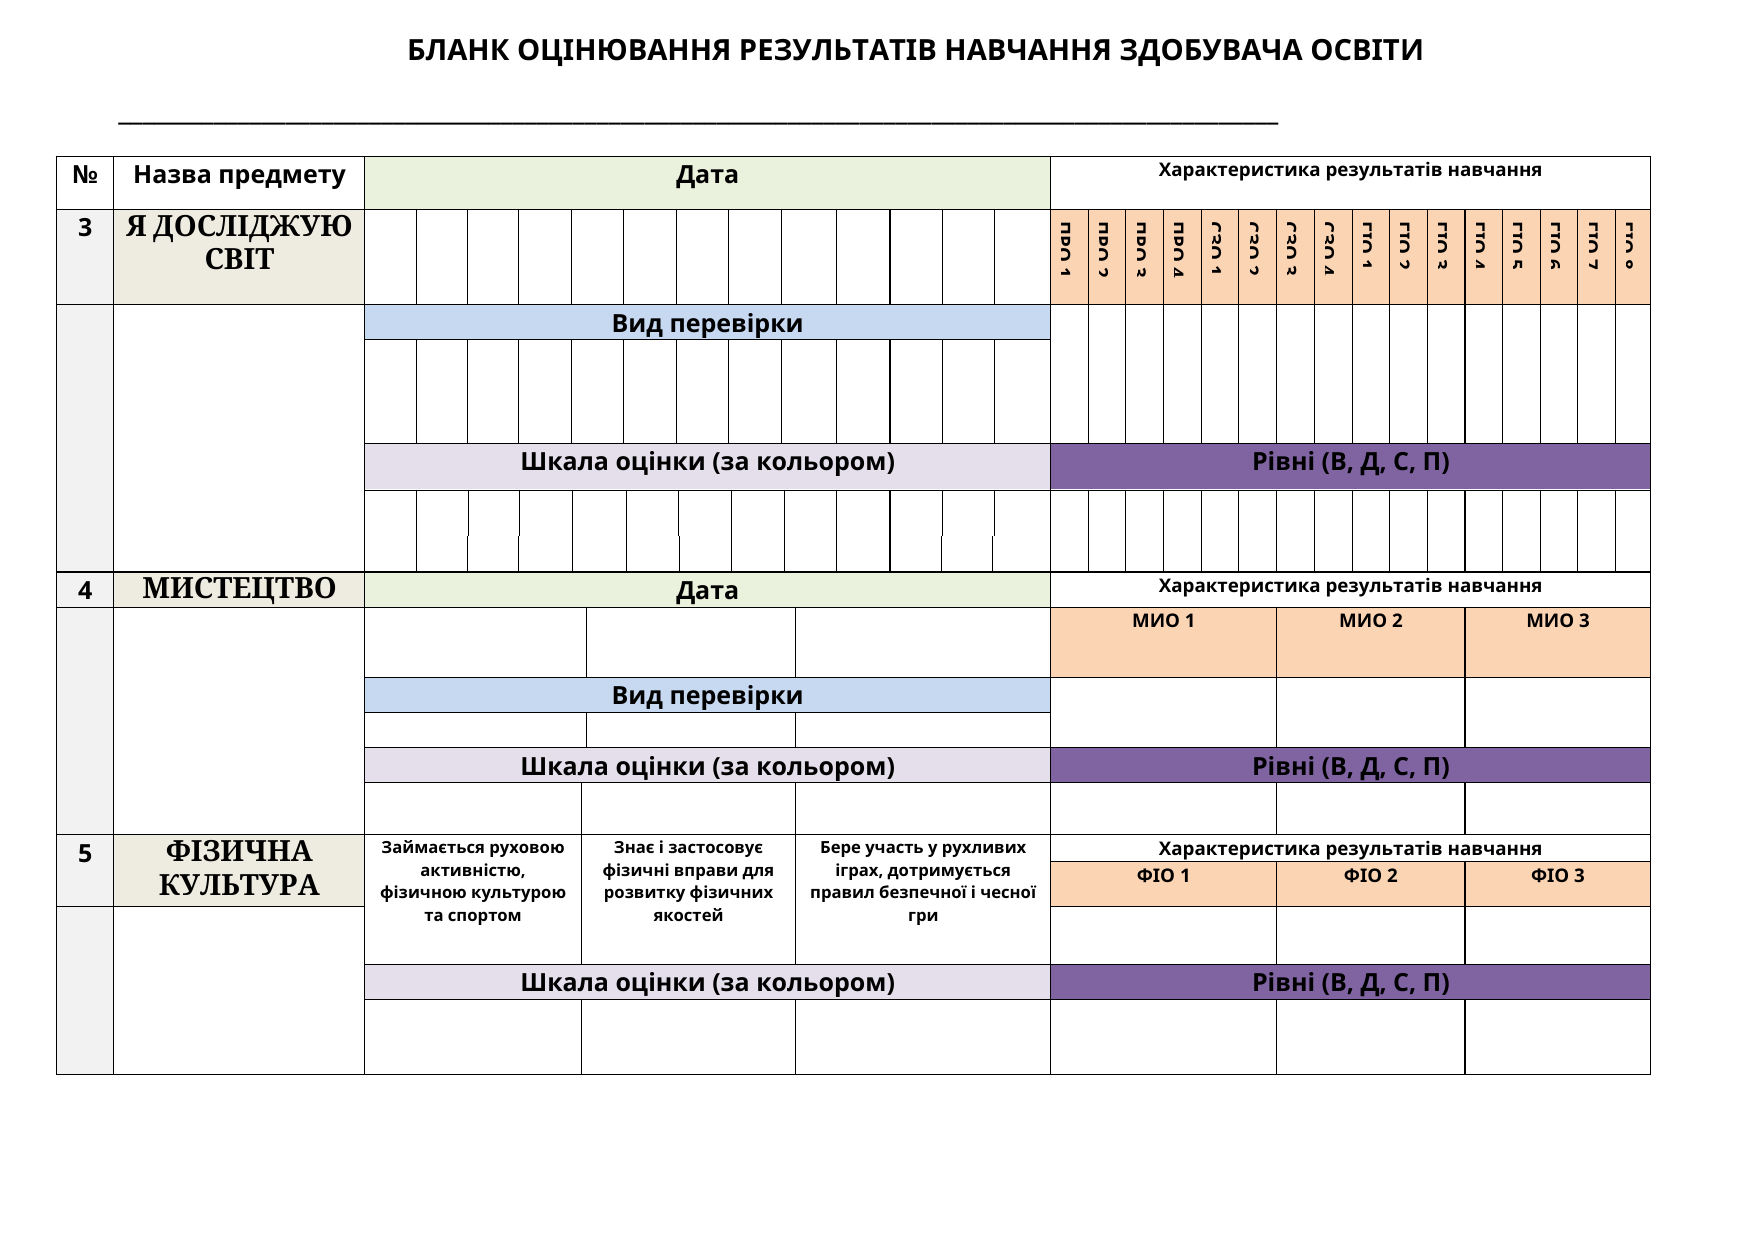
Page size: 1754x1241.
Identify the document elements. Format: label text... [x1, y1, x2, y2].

table_header Назва предмету [114, 157, 364, 209]
table_cell [114, 305, 364, 571]
table_cell [1051, 678, 1276, 747]
table_cell Рівні (В, Д, С, П) [1051, 748, 1650, 782]
table_cell [837, 491, 889, 571]
table_cell [1239, 491, 1276, 571]
table_cell [1353, 491, 1389, 571]
table_cell [57, 305, 113, 571]
table_cell [519, 210, 571, 304]
table_cell [1466, 491, 1502, 571]
table_cell [1277, 783, 1464, 834]
table_cell [785, 491, 836, 571]
table_cell [1051, 907, 1276, 964]
table_cell [1277, 491, 1314, 571]
table_cell [796, 1000, 1050, 1074]
table_header № [57, 157, 113, 209]
table_cell Дата [365, 573, 1050, 607]
table_cell [1428, 491, 1464, 571]
table_cell СЗО 4 СЗО 2 [1315, 210, 1352, 304]
table_cell ФІЗИЧНА КУЛЬТУРА [114, 835, 364, 906]
table_cell Шкала оцінки (за кольором) [365, 965, 1050, 999]
table_cell [468, 340, 518, 443]
table_cell ГІО 5 ГІО 1 [1503, 210, 1540, 304]
table_cell [679, 491, 731, 536]
table_cell [1616, 305, 1650, 443]
table_cell [1353, 305, 1389, 443]
table_cell [995, 491, 1050, 536]
table_cell [1277, 907, 1464, 964]
table_cell [572, 340, 623, 443]
table_cell [891, 536, 941, 571]
table_cell ГІО 2 [1390, 210, 1427, 304]
table_cell [624, 340, 676, 443]
table_cell Я ДОСЛІДЖУЮ СВІТ [114, 210, 364, 304]
table_cell ГІО 8 [1616, 210, 1650, 304]
table_cell ГІО 6 [1541, 210, 1577, 304]
text _________________________________________________________________________________________________ [118, 89, 1713, 129]
table_cell [582, 1000, 795, 1074]
table_cell 5 [57, 835, 113, 906]
table_cell МИО 1 [1051, 608, 1276, 677]
table_cell ФІО 3 [1466, 862, 1650, 906]
table_cell [365, 783, 581, 834]
table_cell [1428, 305, 1464, 443]
table_cell [417, 536, 467, 571]
table_cell [573, 491, 626, 536]
table_cell [1578, 305, 1615, 443]
table_cell [57, 608, 113, 834]
table_cell [943, 210, 994, 304]
table_cell [365, 713, 586, 747]
table_cell [1277, 678, 1464, 747]
table_cell [837, 210, 889, 304]
table_cell [1466, 678, 1650, 747]
table_cell [1578, 491, 1615, 571]
table_cell [1239, 305, 1276, 443]
table_cell [707, 608, 795, 677]
table_cell [587, 713, 795, 747]
table_cell [417, 210, 467, 304]
table_cell [1466, 907, 1650, 964]
table_cell [891, 340, 942, 443]
table_cell [572, 210, 623, 304]
table_cell [729, 340, 781, 443]
table_cell ПРО 4 [1164, 210, 1201, 304]
table_cell [114, 907, 364, 1074]
table_cell СЗО 3 СЗО 2 [1277, 210, 1314, 304]
table_cell [417, 491, 468, 536]
table_cell [1126, 491, 1163, 571]
table_cell [587, 608, 707, 677]
table_cell [469, 491, 519, 536]
table_cell [1541, 305, 1577, 443]
table_cell [1277, 305, 1314, 443]
table_cell МИСТЕЦТВО [114, 573, 364, 607]
table_cell [1390, 491, 1427, 571]
table_header Характеристика результатів навчання [1051, 157, 1650, 209]
table_cell [995, 340, 1050, 443]
table_cell [365, 491, 416, 571]
table_cell [943, 340, 994, 443]
table_cell [732, 491, 784, 571]
table_cell 3 [57, 210, 113, 304]
table_cell [891, 210, 942, 304]
table_cell ФІО 2 [1277, 862, 1464, 906]
table_cell [519, 340, 571, 443]
table_cell [365, 340, 416, 443]
table_cell [468, 536, 518, 571]
table_cell ПРО 1 [1051, 210, 1088, 304]
table_cell [624, 210, 676, 304]
table_cell [1503, 305, 1540, 443]
table_cell [796, 783, 1050, 834]
table_cell [573, 536, 626, 571]
table_cell ГІО 7 ГІО 1 [1578, 210, 1615, 304]
table_cell [796, 608, 1050, 642]
table_cell [1390, 305, 1427, 443]
table_cell [468, 210, 518, 304]
text БЛАНК ОЦІНЮВАННЯ РЕЗУЛЬТАТІВ НАВЧАННЯ ЗДОБУВАЧА ОСВІТИ [118, 29, 1713, 69]
table_cell Вид перевірки [365, 305, 1050, 339]
table_cell [677, 340, 728, 443]
table_cell СЗО 2 [1239, 210, 1276, 304]
table_cell [1541, 491, 1577, 571]
table_cell [891, 491, 942, 536]
table_cell ФІО 1 [1051, 862, 1276, 906]
table_cell СЗО 1 СЗО [1202, 210, 1238, 304]
table_cell МИО 3 [1466, 608, 1650, 677]
table_cell ПРО 2 [1089, 210, 1125, 304]
table_cell [995, 210, 1050, 304]
table_cell [1466, 305, 1502, 443]
table_cell Шкала оцінки (за кольором) [365, 748, 1050, 782]
table_cell [1051, 491, 1088, 571]
table_cell ГІО 1 [1353, 210, 1389, 304]
table_cell [1315, 491, 1352, 571]
table_cell Бере участь у рухливих іграх, дотримується правил безпечної і чесної гри [796, 835, 1050, 964]
table_cell [837, 340, 889, 443]
table_cell [417, 340, 467, 443]
table_cell [1466, 783, 1650, 834]
table_cell [627, 491, 678, 536]
table_cell [1277, 1000, 1464, 1074]
table_cell [1616, 491, 1650, 571]
table_cell [1164, 491, 1201, 571]
table_cell [1503, 491, 1540, 571]
table_cell [1466, 1000, 1650, 1074]
table_cell Характеристика результатів навчання [1051, 835, 1650, 861]
table_cell [365, 210, 416, 304]
table_cell [942, 536, 992, 571]
table_cell [796, 713, 1050, 747]
table_cell ГІО 4 ГІО 1 [1466, 210, 1502, 304]
table_cell [520, 491, 572, 536]
table_cell [365, 608, 586, 677]
table_cell ПРО 3 [1126, 210, 1163, 304]
table_cell [627, 536, 679, 571]
table_cell [1126, 305, 1163, 443]
table_cell [677, 210, 728, 304]
table_cell Займається руховою активністю, фізичною культурою та спортом [365, 835, 581, 964]
table_cell [1089, 491, 1125, 571]
table_cell [114, 608, 364, 834]
table_cell Знає і застосовує фізичні вправи для розвитку фізичних якостей [582, 835, 795, 964]
table_cell [796, 642, 1050, 677]
table_cell [1051, 783, 1276, 834]
table_cell [1051, 305, 1088, 443]
table_cell [1202, 305, 1238, 443]
table_cell [782, 210, 836, 304]
table_cell [519, 536, 572, 571]
table_cell [943, 491, 994, 536]
table_cell [782, 340, 836, 443]
table_header Дата [365, 157, 1050, 209]
table_cell [993, 536, 1050, 571]
table_cell Рівні (В, Д, С, П) [1051, 965, 1650, 999]
table_cell [57, 907, 113, 1074]
table_cell [680, 536, 731, 571]
table_cell [582, 783, 795, 834]
table_cell [729, 210, 781, 304]
table_cell Рівні (В, Д, С, П) [1051, 444, 1650, 489]
table_cell ГІО 3 ГІО 1 [1428, 210, 1464, 304]
table_cell Шкала оцінки (за кольором) [365, 444, 1050, 489]
table_cell 4 [57, 573, 113, 607]
table_cell [1202, 491, 1238, 571]
table_cell [365, 1000, 581, 1074]
table_cell [1089, 305, 1125, 443]
table_cell Вид перевірки [365, 678, 1050, 712]
table_cell [1164, 305, 1201, 443]
table_cell [1315, 305, 1352, 443]
table_cell Характеристика результатів навчання [1051, 573, 1650, 607]
table_cell [1051, 1000, 1276, 1074]
table_cell МИО 2 [1277, 608, 1464, 677]
